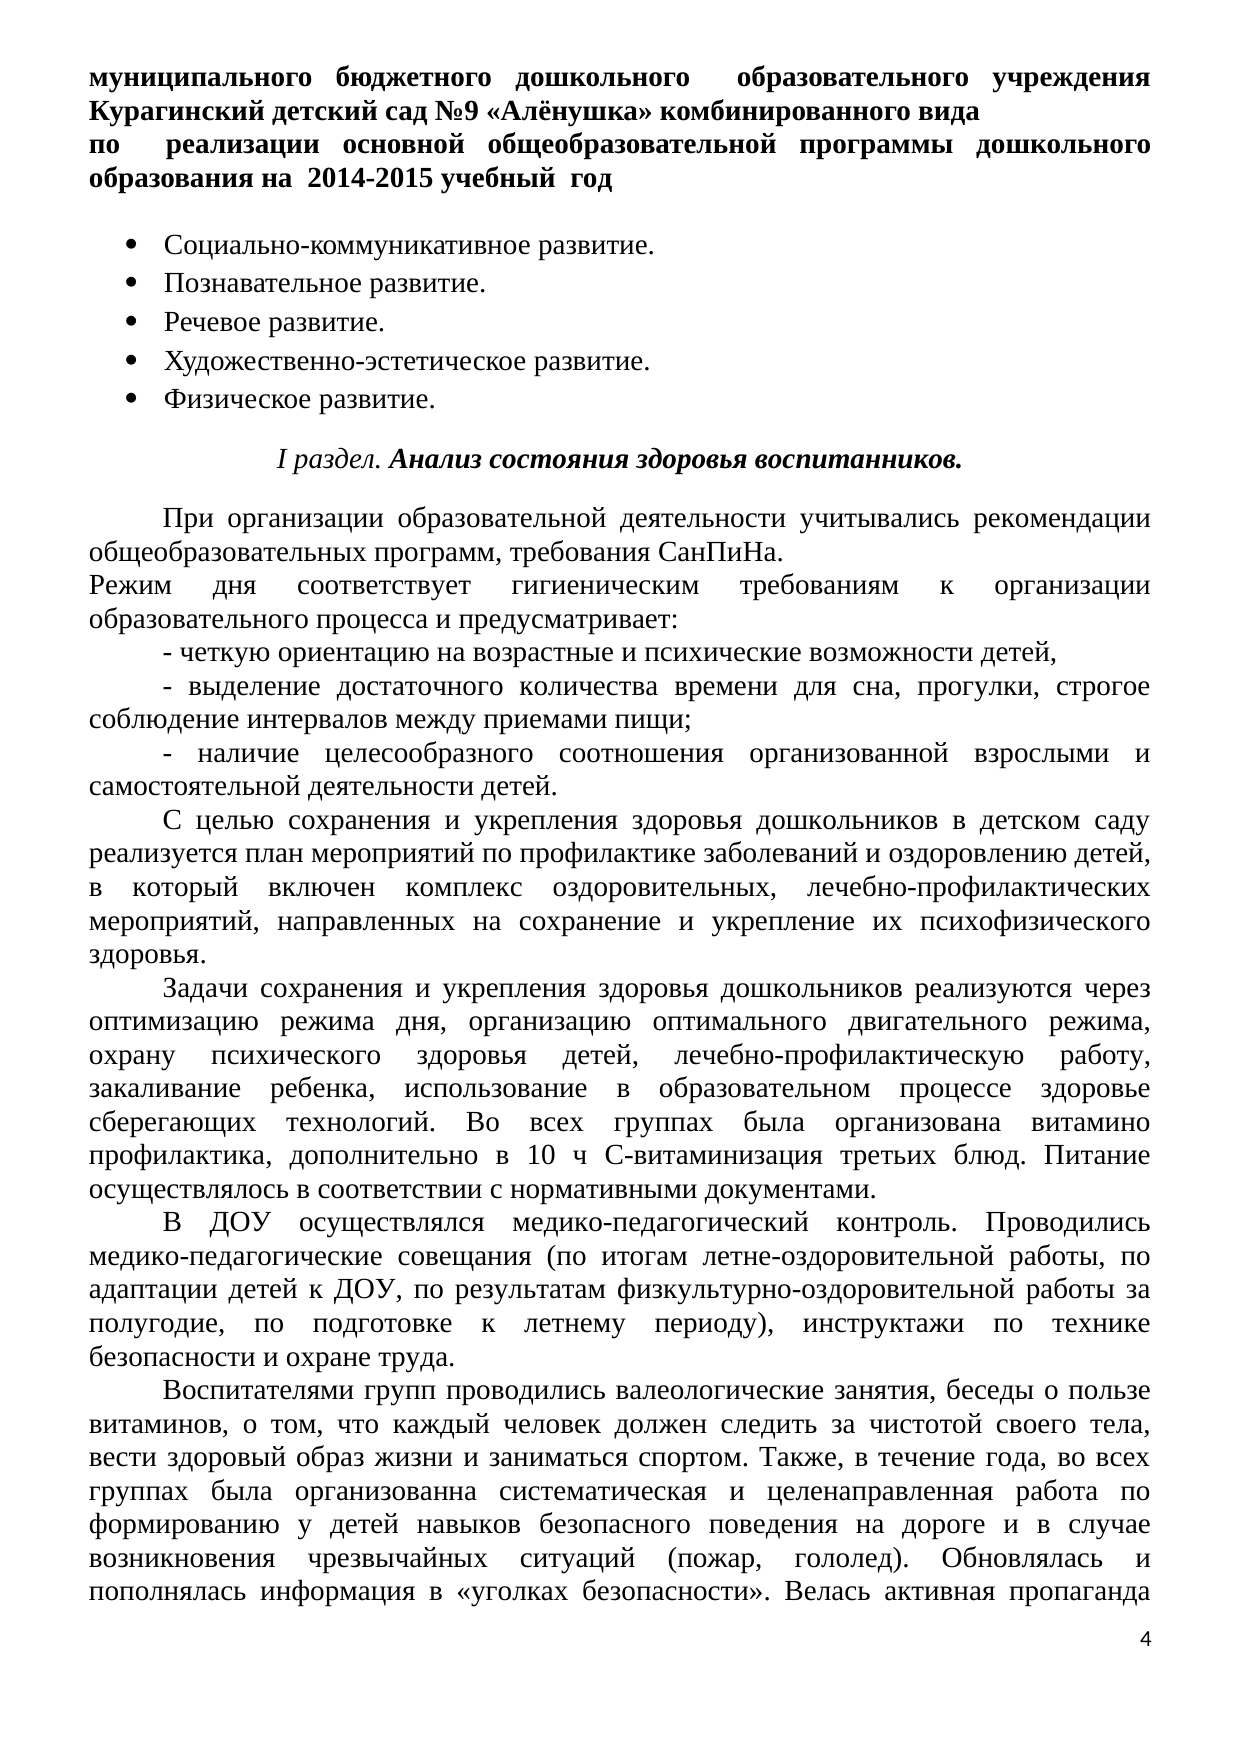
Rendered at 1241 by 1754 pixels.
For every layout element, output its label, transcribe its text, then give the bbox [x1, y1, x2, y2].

list Художественно-эстетическое развитие. [126, 343, 1152, 376]
text С целью сохранения и укрепления здоровья дошкольников в детском саду реализуется план мероприятий по профилактике заболеваний и оздоровлению детей, в который включен комплекс оздоровительных, лечебно-профилактических мероприятий, направленных на сохранение и укрепление их психофизического здоровья. [89, 802, 1152, 970]
text При организации образовательной деятельности учитывались рекомендации общеобразовательных программ, требования СанПиНа. [89, 500, 1152, 567]
text Режим дня соответствует гигиеническим требованиям к организации образовательного процесса и предусматривает: [89, 567, 1152, 634]
list Социально-коммуникативное развитие. [126, 227, 1152, 260]
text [89, 1372, 1152, 1607]
list Физическое развитие. [126, 381, 1152, 415]
text - выделение достаточного количества времени для сна, прогулки, строгое соблюдение интервалов между приемами пищи; [89, 668, 1152, 735]
text - четкую ориентацию на возрастные и психические возможности детей, [89, 634, 1152, 668]
text муниципального бюджетного дошкольного образовательного учреждения Курагинский детский сад №9 «Алёнушка» комбинированного вида [89, 59, 1152, 126]
list Познавательное развитие. [126, 265, 1152, 299]
text - наличие целесообразного соотношения организованной взрослыми и самостоятельной деятельности детей. [89, 735, 1152, 802]
list Речевое развитие. [126, 304, 1152, 338]
text В ДОУ осуществлялся медико-педагогический контроль. Проводились медико-педагогические совещания (по итогам летне-оздоровительной работы, по адаптации детей к ДОУ, по результатам физкультурно-оздоровительной работы за полугодие, по подготовке к летнему периоду), инструктажи по технике безопасности и охране труда. [89, 1204, 1152, 1372]
text I раздел. Анализ состояния здоровья воспитанников. [89, 441, 1152, 474]
text по реализации основной общеобразовательной программы дошкольного образования на 2014-2015 учебный год [89, 126, 1152, 193]
text Задачи сохранения и укрепления здоровья дошкольников реализуются через оптимизацию режима дня, организацию оптимального двигательного режима, охрану психического здоровья детей, лечебно-профилактическую работу, закаливание ребенка, использование в образовательном процессе здоровье сберегающих технологий. Во всех группах была организована витамино профилактика, дополнительно в 10 ч С-витаминизация третьих блюд. Питание осуществлялось в соответствии с нормативными документами. [89, 970, 1152, 1204]
